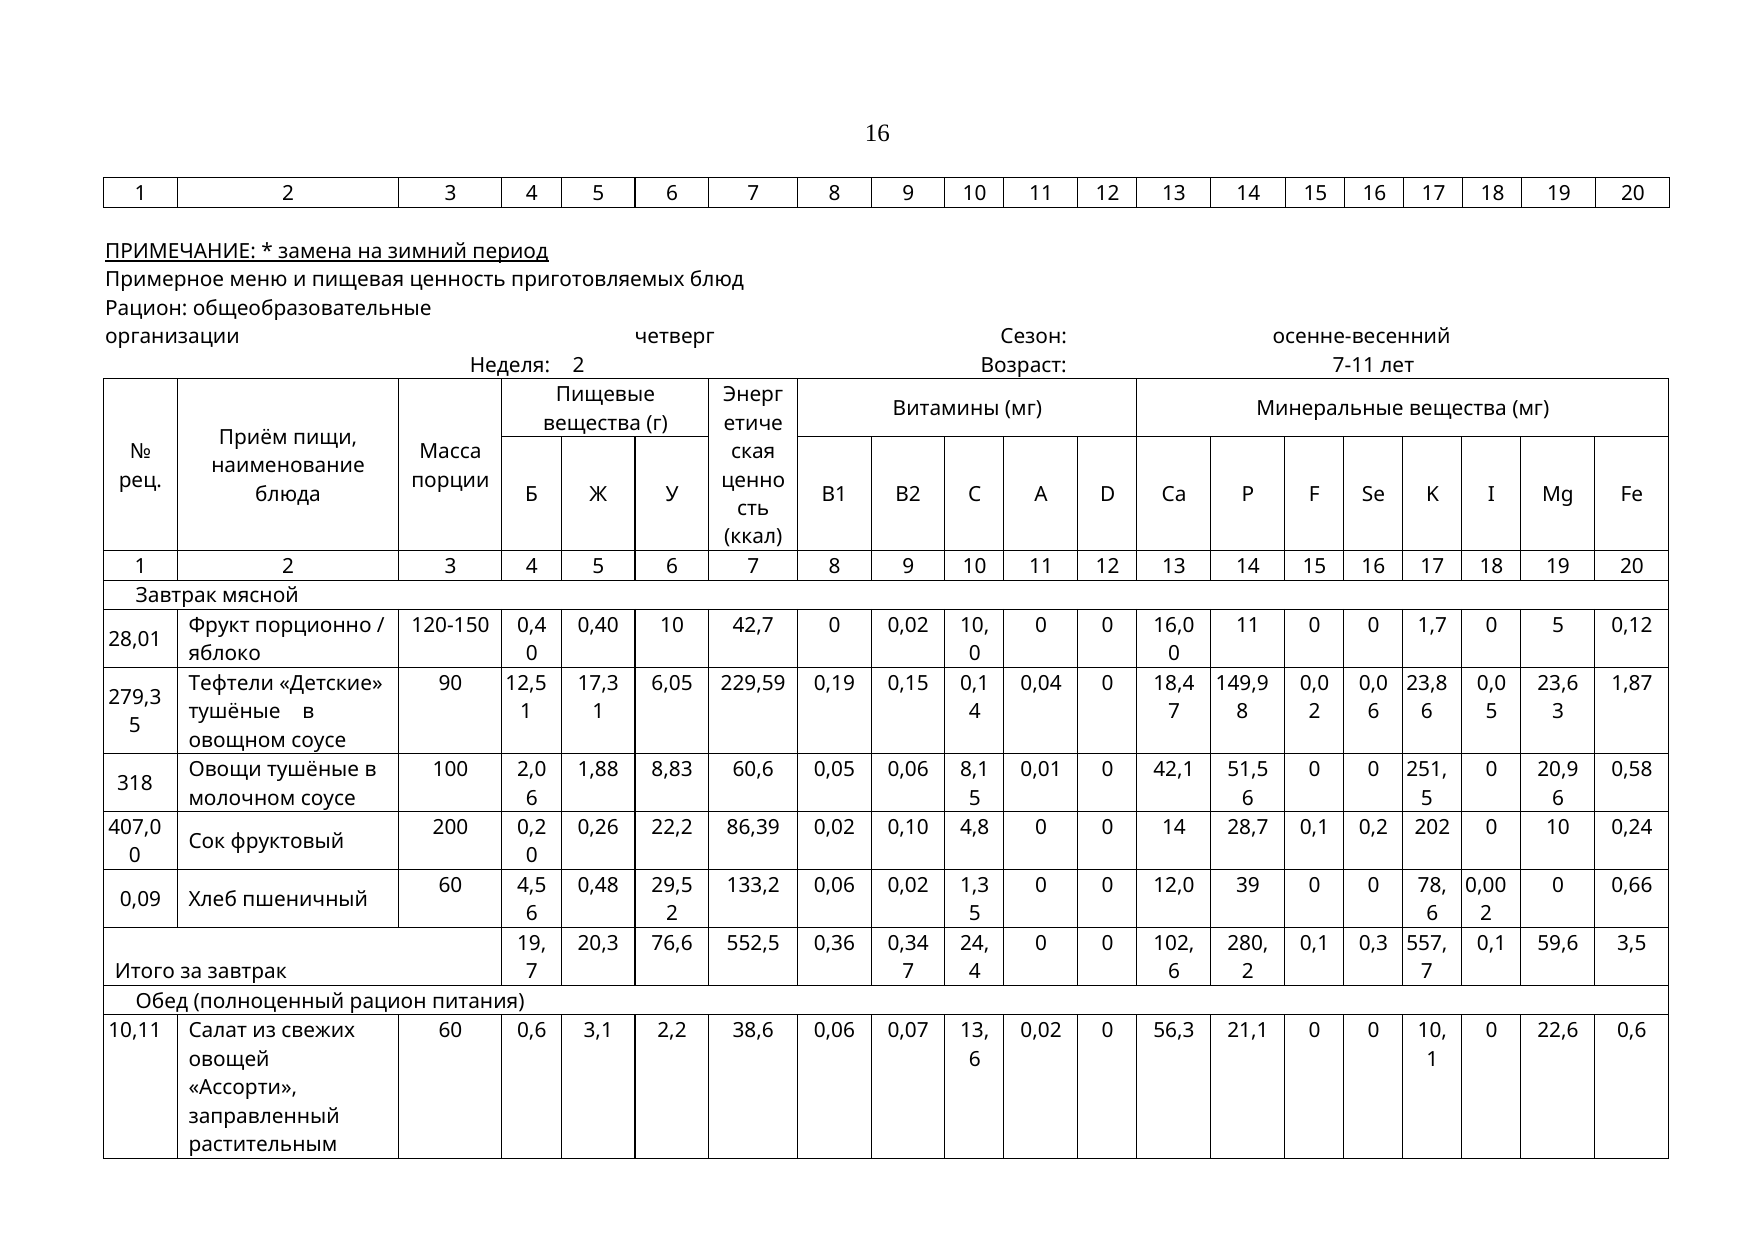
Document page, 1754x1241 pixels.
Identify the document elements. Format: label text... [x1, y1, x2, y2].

table_header 19 [1522, 178, 1595, 207]
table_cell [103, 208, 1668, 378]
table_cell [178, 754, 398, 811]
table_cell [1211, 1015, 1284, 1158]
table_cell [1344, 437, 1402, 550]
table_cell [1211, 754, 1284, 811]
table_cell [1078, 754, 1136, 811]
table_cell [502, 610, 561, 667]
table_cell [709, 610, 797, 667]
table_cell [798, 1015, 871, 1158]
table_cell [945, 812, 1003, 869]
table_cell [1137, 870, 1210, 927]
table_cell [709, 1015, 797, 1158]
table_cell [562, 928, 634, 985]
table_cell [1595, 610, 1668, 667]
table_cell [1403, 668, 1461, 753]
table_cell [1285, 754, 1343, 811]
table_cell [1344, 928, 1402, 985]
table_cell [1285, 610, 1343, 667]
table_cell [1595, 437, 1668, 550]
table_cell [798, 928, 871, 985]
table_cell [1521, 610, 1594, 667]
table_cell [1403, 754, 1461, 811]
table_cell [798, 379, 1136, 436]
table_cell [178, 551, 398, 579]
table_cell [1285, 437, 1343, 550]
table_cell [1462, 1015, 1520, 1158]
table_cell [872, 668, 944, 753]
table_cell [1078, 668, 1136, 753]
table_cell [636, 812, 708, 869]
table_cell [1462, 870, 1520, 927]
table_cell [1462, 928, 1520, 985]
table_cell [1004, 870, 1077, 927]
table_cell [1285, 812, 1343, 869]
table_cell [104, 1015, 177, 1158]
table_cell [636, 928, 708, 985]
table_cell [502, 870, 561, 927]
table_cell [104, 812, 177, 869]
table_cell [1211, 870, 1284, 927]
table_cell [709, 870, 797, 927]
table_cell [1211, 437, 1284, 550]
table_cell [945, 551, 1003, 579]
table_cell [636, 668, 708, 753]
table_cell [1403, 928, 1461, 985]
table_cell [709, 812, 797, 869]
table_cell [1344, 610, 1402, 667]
table_header 4 [502, 178, 561, 207]
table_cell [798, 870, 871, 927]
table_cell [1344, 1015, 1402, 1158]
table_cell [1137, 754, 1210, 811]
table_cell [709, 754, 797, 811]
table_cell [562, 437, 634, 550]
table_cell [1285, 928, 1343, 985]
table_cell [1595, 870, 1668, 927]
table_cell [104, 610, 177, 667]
table_header 6 [636, 178, 708, 207]
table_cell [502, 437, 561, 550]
table_header 16 [1345, 178, 1403, 207]
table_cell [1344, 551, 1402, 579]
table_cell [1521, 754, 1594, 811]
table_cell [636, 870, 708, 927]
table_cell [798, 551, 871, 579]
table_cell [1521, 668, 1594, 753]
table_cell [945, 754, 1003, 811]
table_header 10 [945, 178, 1003, 207]
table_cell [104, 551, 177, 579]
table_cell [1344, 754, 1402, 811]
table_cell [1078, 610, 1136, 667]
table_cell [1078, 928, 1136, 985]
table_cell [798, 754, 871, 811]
table_header 1 [104, 178, 177, 207]
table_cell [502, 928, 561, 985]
table_header 11 [1004, 178, 1077, 207]
table_header 5 [562, 178, 634, 207]
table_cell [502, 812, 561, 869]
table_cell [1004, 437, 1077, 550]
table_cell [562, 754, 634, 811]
table_header 14 [1211, 178, 1285, 207]
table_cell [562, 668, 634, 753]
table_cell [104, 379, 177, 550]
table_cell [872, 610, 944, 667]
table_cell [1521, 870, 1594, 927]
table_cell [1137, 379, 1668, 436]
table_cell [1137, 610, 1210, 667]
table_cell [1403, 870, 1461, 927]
table_header 9 [872, 178, 944, 207]
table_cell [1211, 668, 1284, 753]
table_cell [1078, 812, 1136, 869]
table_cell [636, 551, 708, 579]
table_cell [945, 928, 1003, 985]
table_header 13 [1137, 178, 1210, 207]
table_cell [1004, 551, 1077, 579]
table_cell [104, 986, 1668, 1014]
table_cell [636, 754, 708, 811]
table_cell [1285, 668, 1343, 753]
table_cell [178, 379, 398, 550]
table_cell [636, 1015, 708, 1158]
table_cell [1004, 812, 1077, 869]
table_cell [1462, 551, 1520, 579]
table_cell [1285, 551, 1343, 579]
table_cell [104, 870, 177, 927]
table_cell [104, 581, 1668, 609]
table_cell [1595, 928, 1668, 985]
table_header 17 [1404, 178, 1462, 207]
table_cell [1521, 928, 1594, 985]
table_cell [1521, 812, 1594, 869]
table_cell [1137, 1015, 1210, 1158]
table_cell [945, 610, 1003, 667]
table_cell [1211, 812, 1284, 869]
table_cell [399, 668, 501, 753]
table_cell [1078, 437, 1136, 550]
table_header 18 [1463, 178, 1521, 207]
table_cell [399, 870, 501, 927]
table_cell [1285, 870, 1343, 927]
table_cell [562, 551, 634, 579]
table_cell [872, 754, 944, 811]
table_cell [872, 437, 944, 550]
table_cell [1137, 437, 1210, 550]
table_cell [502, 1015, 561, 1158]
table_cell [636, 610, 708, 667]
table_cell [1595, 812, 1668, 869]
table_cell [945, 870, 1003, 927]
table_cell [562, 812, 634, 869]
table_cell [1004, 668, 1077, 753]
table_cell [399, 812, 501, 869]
table_header 15 [1286, 178, 1344, 207]
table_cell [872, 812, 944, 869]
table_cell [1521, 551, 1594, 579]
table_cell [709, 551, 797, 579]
table_header 7 [709, 178, 797, 207]
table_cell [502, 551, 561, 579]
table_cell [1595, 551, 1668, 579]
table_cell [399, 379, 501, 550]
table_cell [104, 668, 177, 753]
table_header 2 [178, 178, 398, 207]
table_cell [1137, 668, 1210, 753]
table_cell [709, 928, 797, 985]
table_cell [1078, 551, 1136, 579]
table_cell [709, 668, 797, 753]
table_header 12 [1078, 178, 1136, 207]
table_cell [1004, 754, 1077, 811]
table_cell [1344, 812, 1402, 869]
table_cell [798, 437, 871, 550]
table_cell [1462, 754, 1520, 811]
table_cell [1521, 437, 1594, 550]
table_header 8 [798, 178, 871, 207]
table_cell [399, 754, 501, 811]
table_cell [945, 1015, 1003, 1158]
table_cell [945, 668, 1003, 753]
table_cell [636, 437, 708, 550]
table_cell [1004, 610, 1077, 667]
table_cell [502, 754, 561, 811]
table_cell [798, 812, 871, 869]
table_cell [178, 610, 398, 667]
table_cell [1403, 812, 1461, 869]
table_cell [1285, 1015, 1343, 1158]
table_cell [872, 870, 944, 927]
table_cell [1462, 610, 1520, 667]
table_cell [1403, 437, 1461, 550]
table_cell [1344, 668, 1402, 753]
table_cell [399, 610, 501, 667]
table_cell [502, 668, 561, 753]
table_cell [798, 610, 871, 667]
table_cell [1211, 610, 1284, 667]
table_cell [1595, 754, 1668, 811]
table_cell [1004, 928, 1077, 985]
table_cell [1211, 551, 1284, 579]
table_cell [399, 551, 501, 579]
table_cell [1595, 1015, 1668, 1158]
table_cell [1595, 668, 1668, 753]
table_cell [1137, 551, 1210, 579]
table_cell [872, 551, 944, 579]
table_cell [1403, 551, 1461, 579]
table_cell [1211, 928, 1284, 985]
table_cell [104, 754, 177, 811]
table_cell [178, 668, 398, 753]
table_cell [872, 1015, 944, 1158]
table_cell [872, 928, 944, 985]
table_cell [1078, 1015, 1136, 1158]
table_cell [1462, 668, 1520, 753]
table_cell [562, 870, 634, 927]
table_header 20 [1596, 178, 1669, 207]
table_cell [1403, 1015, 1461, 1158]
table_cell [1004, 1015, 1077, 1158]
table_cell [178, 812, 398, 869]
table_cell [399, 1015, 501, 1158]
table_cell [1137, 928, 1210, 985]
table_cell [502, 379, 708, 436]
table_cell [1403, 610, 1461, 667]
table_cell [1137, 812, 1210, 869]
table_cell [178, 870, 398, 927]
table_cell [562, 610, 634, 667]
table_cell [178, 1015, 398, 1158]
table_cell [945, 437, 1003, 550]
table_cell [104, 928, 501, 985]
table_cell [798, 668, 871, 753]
table_header 3 [399, 178, 501, 207]
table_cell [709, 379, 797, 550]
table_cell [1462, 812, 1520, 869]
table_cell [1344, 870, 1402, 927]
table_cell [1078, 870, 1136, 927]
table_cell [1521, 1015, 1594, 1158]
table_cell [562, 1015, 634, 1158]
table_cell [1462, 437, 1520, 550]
